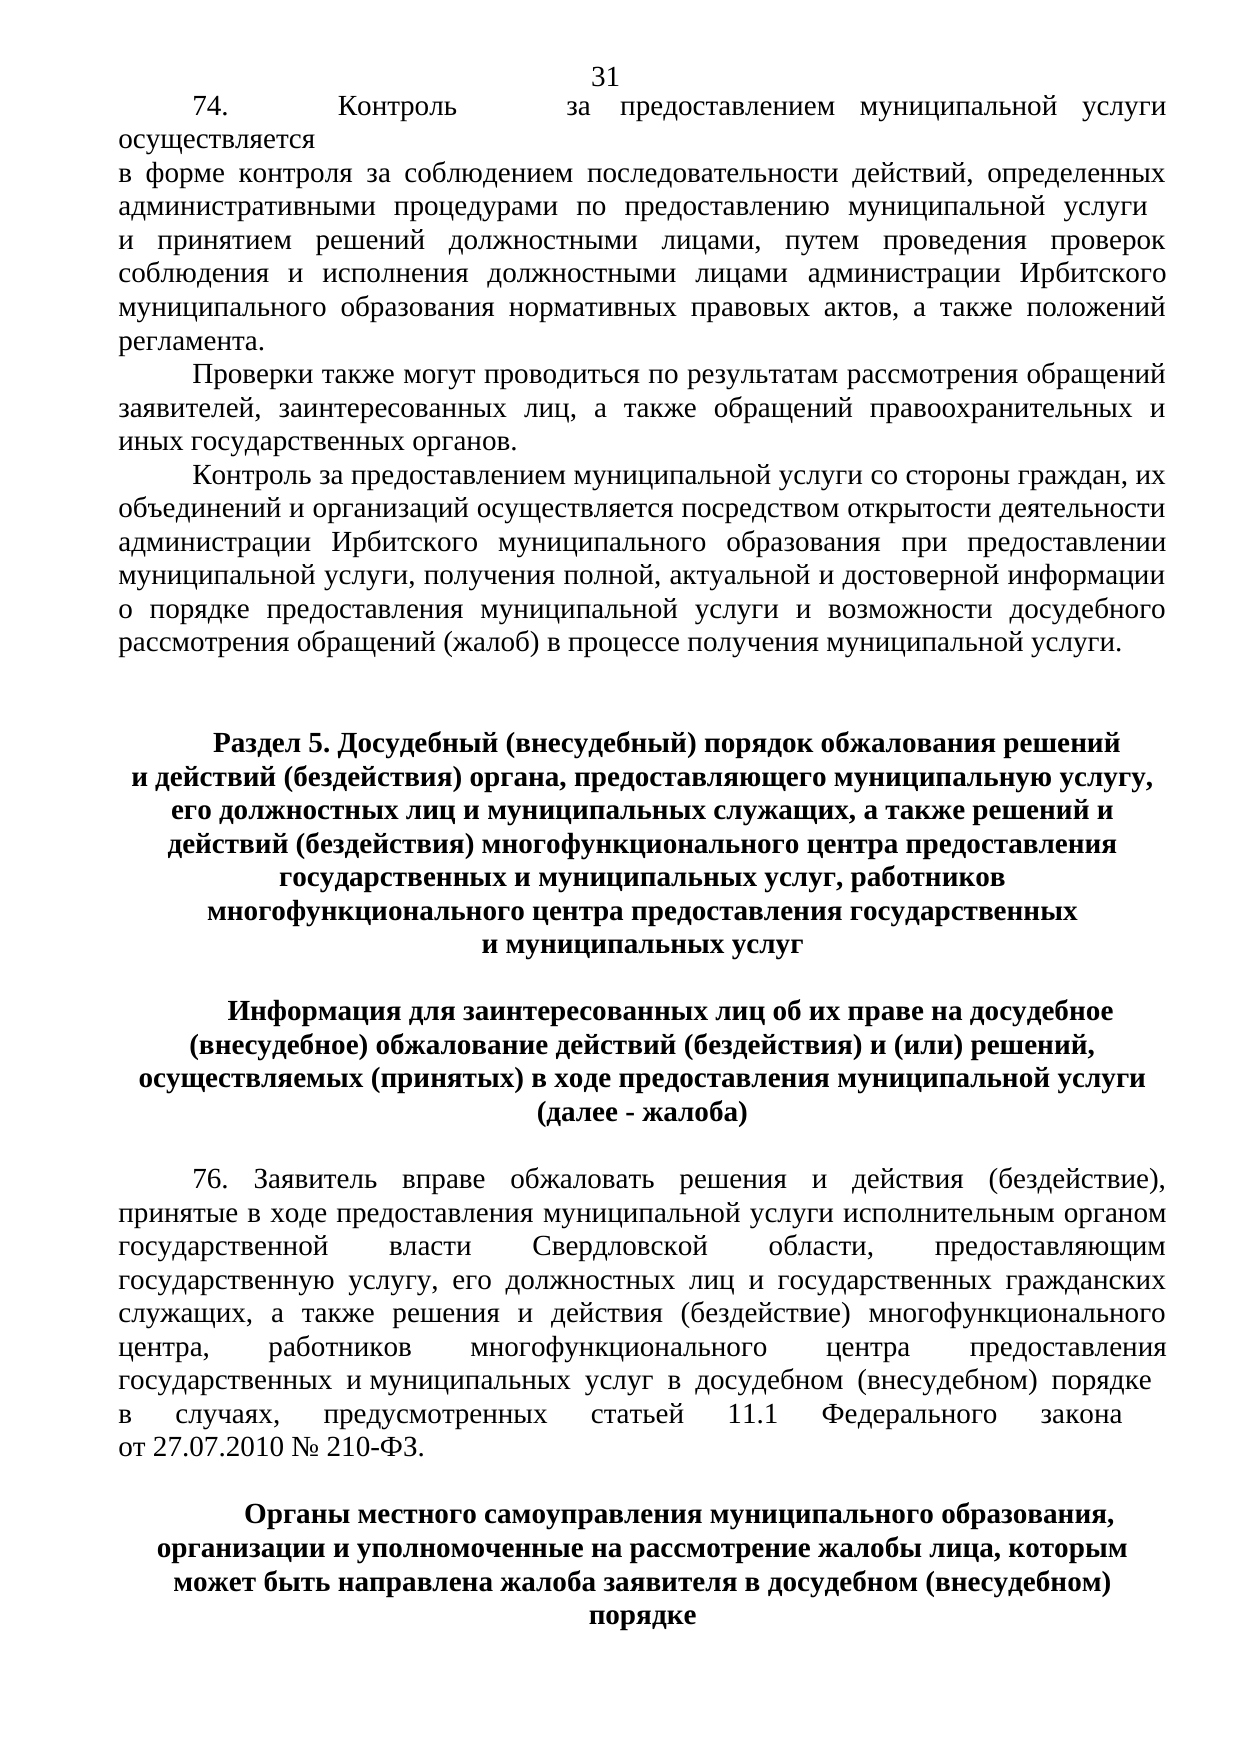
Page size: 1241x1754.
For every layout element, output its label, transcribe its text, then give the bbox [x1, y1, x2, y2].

text Проверки также могут проводиться по результатам рассмотрения обращений заявителей, заинтересованных лиц, а также обращений правоохранительных и иных государственных органов. [118, 356, 1167, 457]
text 76. Заявитель вправе обжаловать решения и действия (бездействие), принятые в ходе предоставления муниципальной услуги исполнительным органом государственной власти Свердловской области, предоставляющим государственную услугу, его должностных лиц и государственных гражданских служащих, а также решения и действия (бездействие) многофункционального центра, работников многофункционального центра предоставления государственных и муниципальных услуг в досудебном (внесудебном) порядке в случаях, предусмотренных статьей 11.1 Федерального закона от 27.07.2010 № 210-ФЗ. [118, 1161, 1167, 1463]
text Информация для заинтересованных лиц об их праве на досудебное (внесудебное) обжалование действий (бездействия) и (или) решений, осуществляемых (принятых) в ходе предоставления муниципальной услуги (далее - жалоба) [118, 993, 1166, 1128]
text 74. Контроль за предоставлением муниципальной услуги осуществляется в форме контроля за соблюдением последовательности действий, определенных административными процедурами по предоставлению муниципальной услуги и принятием решений должностными лицами, путем проведения проверок соблюдения и исполнения должностными лицами администрации Ирбитского муниципального образования нормативных правовых актов, а также положений регламента. [118, 88, 1167, 356]
text Органы местного самоуправления муниципального образования, организации и уполномоченные на рассмотрение жалобы лица, которым может быть направлена жалоба заявителя в досудебном (внесудебном) порядке [118, 1497, 1167, 1631]
text Контроль за предоставлением муниципальной услуги со стороны граждан, их объединений и организаций осуществляется посредством открытости деятельности администрации Ирбитского муниципального образования при предоставлении муниципальной услуги, получения полной, актуальной и достоверной информации о порядке предоставления муниципальной услуги и возможности досудебного рассмотрения обращений (жалоб) в процессе получения муниципальной услуги. [118, 457, 1167, 658]
text Раздел 5. Досудебный (внесудебный) порядок обжалования решений и действий (бездействия) органа, предоставляющего муниципальную услугу, его должностных лиц и муниципальных служащих, а также решений и действий (бездействия) многофункционального центра предоставления государственных и муниципальных услуг, работников многофункционального центра предоставления государственных и муниципальных услуг [118, 725, 1167, 960]
